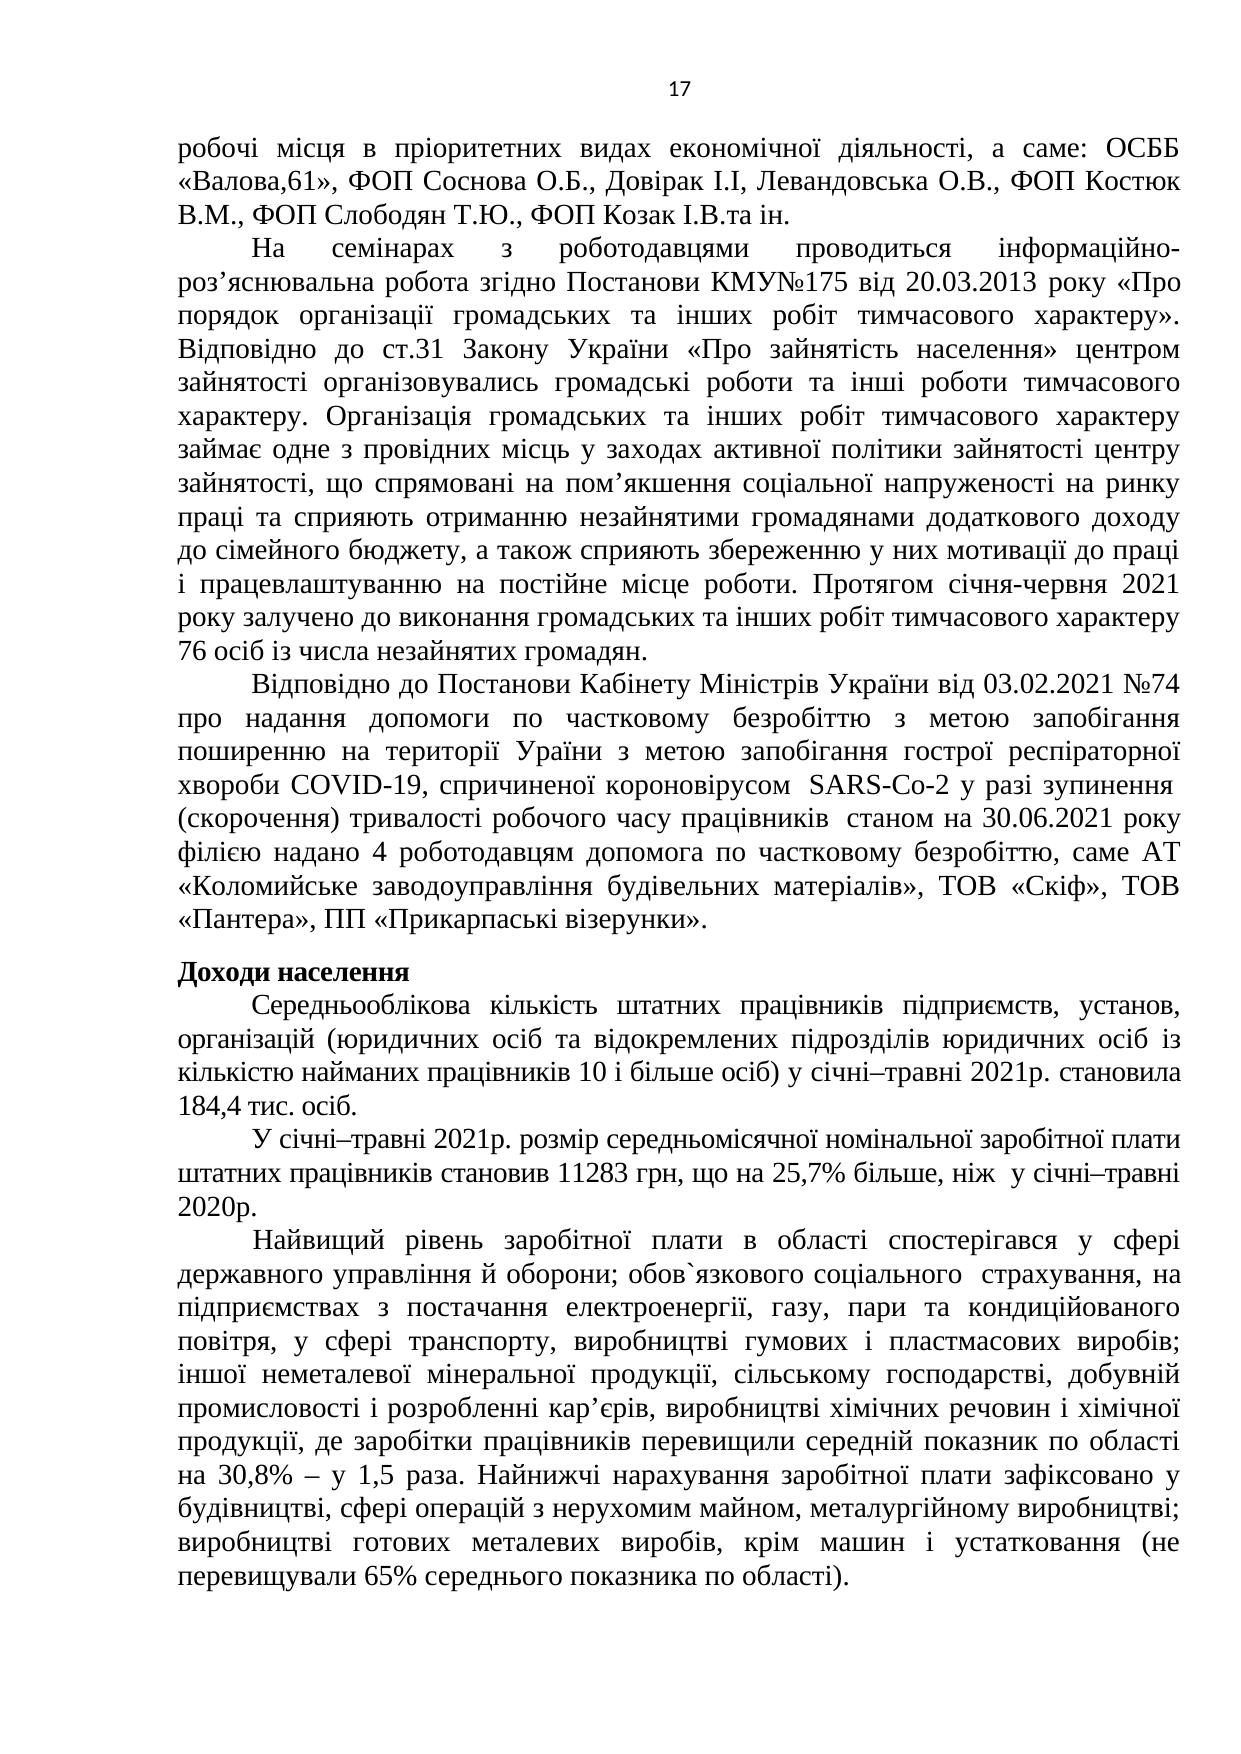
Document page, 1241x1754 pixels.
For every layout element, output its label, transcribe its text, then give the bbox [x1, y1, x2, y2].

text Відповідно до Постанови Кабінету Міністрів України від 03.02.2021 №74 про надання допомоги по частковому безробіттю з метою запобігання поширенню на території Ураїни з метою запобігання гострої респіраторної хвороби COVID-19, спричиненої короновірусом SARS-Co-2 у разі зупинення (скорочення) тривалості робочого часу працівників станом на 30.06.2021 року філією надано 4 роботодавцям допомога по частковому безробіттю, саме АТ «Коломийське заводоуправління будівельних матеріалів», ТОВ «Скіф», ТОВ «Пантера», ПП «Прикарпаські візерунки». [177, 666, 1181, 935]
text Середньооблікова кількість штатних працівників підприємств, установ, організацій (юридичних осіб та відокремлених підрозділів юридичних осіб із кількістю найманих працівників 10 і більше осіб) у січні–травні 2021р. становила 184,4 тис. осіб. [177, 987, 1181, 1122]
text Найвищий рівень заробітної плати в області спостерігався у сфері державного управління й оборони; обов`язкового соціального страхування, на підприємствах з постачання електроенергії, газу, пари та кондиційованого повітря, у сфері транспорту, виробництві гумових і пластмасових виробів; іншої неметалевої мінеральної продукції, сільському господарстві, добувній промисловості і розробленні кар’єрів, виробництві хімічних речовин і хімічної продукції, де заробітки працівників перевищили середній показник по області на 30,8% – у 1,5 раза. Найнижчі нарахування заробітної плати зафіксовано у будівництві, сфері операцій з нерухомим майном, металургійному виробництві; виробництві готових металевих виробів, крім машин і устатковання (не перевищували 65% середнього показника по області). [177, 1222, 1181, 1591]
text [177, 130, 1181, 230]
text У січні–травні 2021р. розмір середньомісячної номінальної заробітної плати штатних працівників становив 11283 грн, що на 25,7% більше, ніж у січні–травні 2020р. [177, 1122, 1181, 1222]
text На семінарах з роботодавцями проводиться інформаційно-роз’яснювальна робота згідно Постанови КМУ№175 від 20.03.2013 року «Про порядок організації громадських та інших робіт тимчасового характеру». Відповідно до ст.31 Закону України «Про зайнятість населення» центром зайнятості організовувались громадські роботи та інші роботи тимчасового характеру. Організація громадських та інших робіт тимчасового характеру займає одне з провідних місць у заходах активної політики зайнятості центру зайнятості, що спрямовані на пом’якшення соціальної напруженості на ринку праці та сприяють отриманню незайнятими громадянами додаткового доходу до сімейного бюджету, а також сприяють збереженню у них мотивації до праці і працевлаштуванню на постійне місце роботи. Протягом січня-червня 2021 року залучено до виконання громадських та інших робіт тимчасового характеру 76 осіб із числа незайнятих громадян. [177, 230, 1181, 666]
text Доходи населення [177, 954, 1181, 987]
